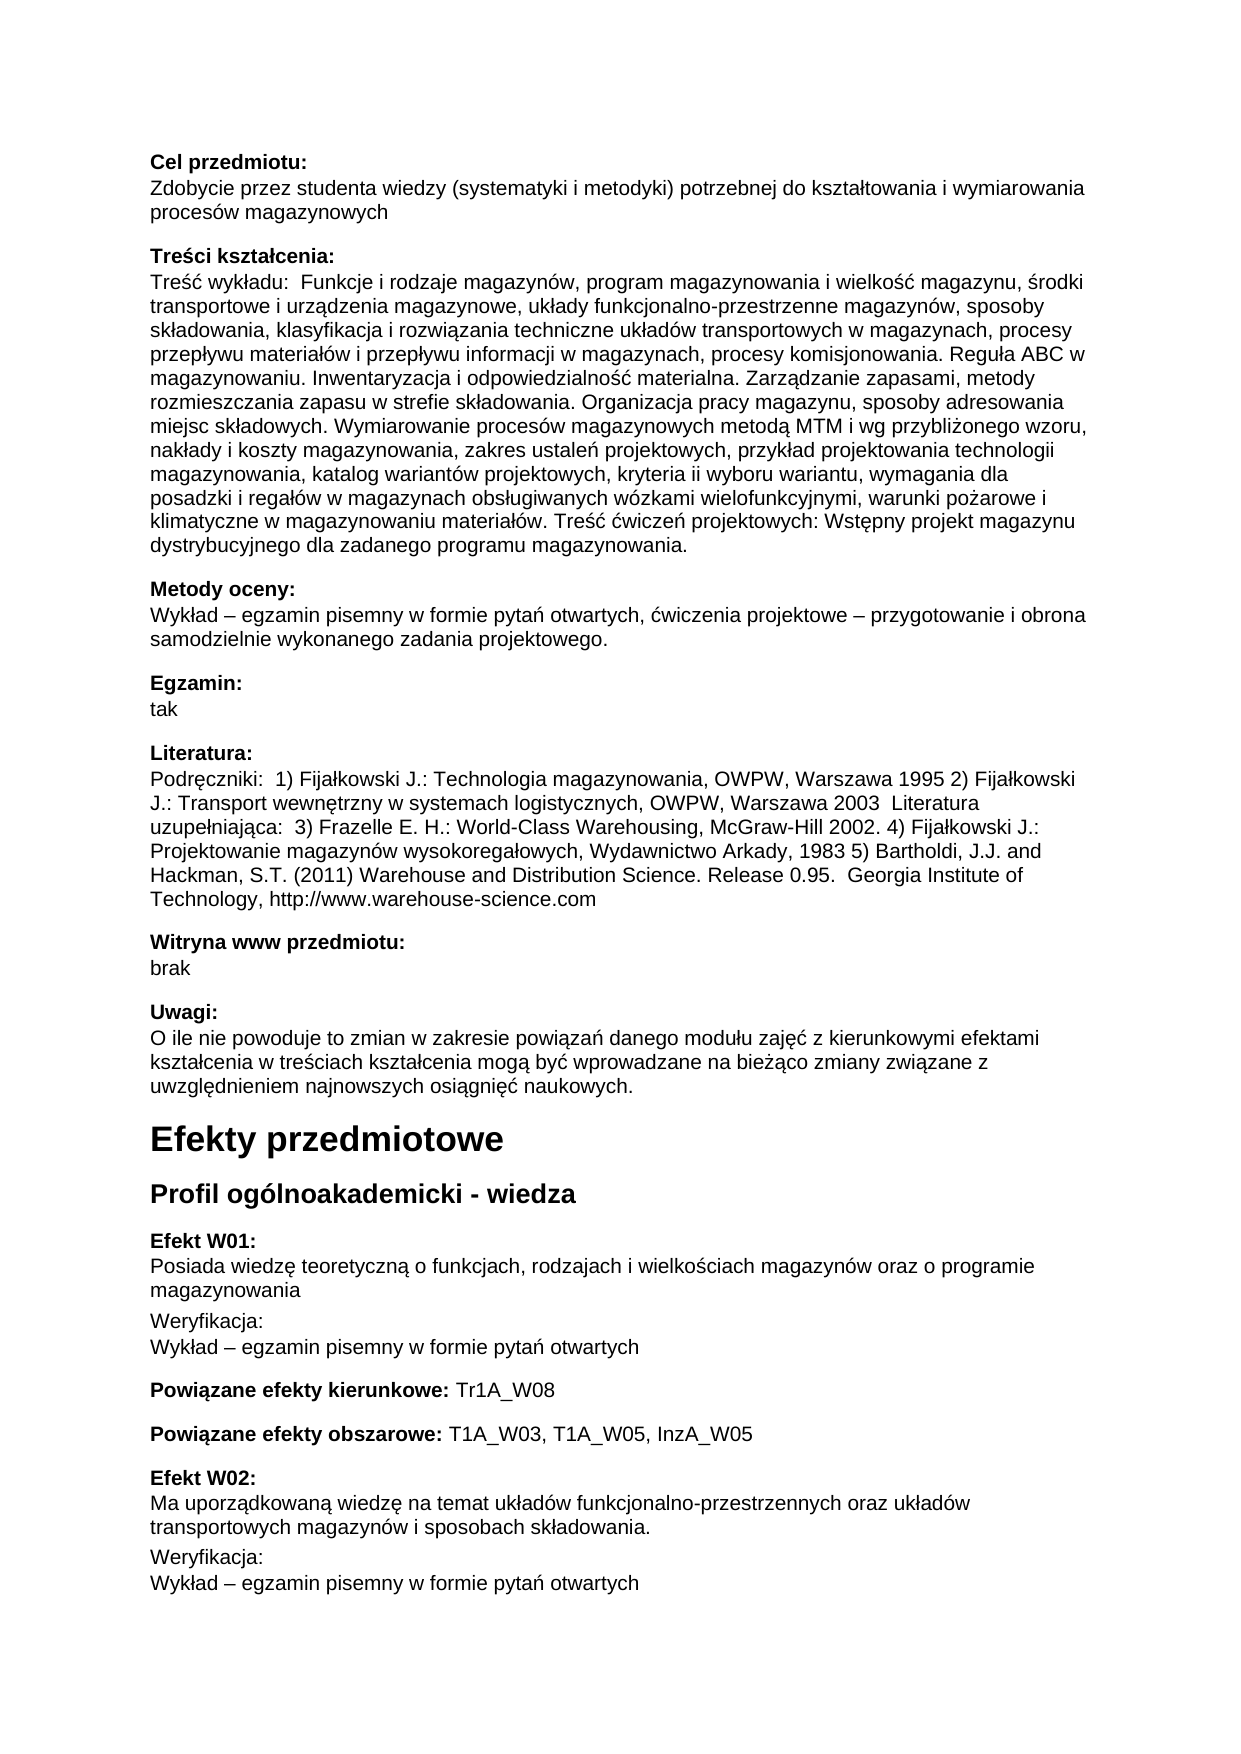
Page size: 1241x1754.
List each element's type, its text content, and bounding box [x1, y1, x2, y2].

subtitle Profil ogólnoakademicki - wiedza [150, 1178, 1090, 1209]
text Metody oceny: [150, 577, 1090, 601]
text Powiązane efekty obszarowe: T1A_W03, T1A_W05, InzA_W05 [150, 1422, 1090, 1446]
text Treści kształcenia: [150, 244, 1090, 268]
text brak [150, 956, 1090, 980]
text tak [150, 697, 1090, 721]
text Literatura: [150, 741, 1090, 764]
text Podręczniki: 1) Fijałkowski J.: Technologia magazynowania, OWPW, Warszawa 1995 2) Fijałkowski J.: Transport wewnętrzny w systemach logistycznych, OWPW, Warszawa 2003 Literatura uzupełniająca: 3) Frazelle E. H.: World-Class Warehousing, McGraw-Hill 2002. 4) Fijałkowski J.: Projektowanie magazynów wysokoregałowych, Wydawnictwo Arkady, 1983 5) Bartholdi, J.J. and Hackman, S.T. (2011) Warehouse and Distribution Science. Release 0.95. Georgia Institute of Technology, http://www.warehouse-science.com [150, 767, 1090, 910]
text Wykład – egzamin pisemny w formie pytań otwartych [150, 1334, 1090, 1358]
text Ma uporządkowaną wiedzę na temat układów funkcjonalno-przestrzennych oraz układów transportowych magazynów i sposobach składowania. [150, 1491, 1090, 1539]
text Zdobycie przez studenta wiedzy (systematyki i metodyki) potrzebnej do kształtowania i wymiarowania procesów magazynowych [150, 176, 1090, 224]
text Powiązane efekty kierunkowe: Tr1A_W08 [150, 1378, 1090, 1402]
text Treść wykładu: Funkcje i rodzaje magazynów, program magazynowania i wielkość magazynu, środki transportowe i urządzenia magazynowe, układy funkcjonalno-przestrzenne magazynów, sposoby składowania, klasyfikacja i rozwiązania techniczne układów transportowych w magazynach, procesy przepływu materiałów i przepływu informacji w magazynach, procesy komisjonowania. Reguła ABC w magazynowaniu. Inwentaryzacja i odpowiedzialność materialna. Zarządzanie zapasami, metody rozmieszczania zapasu w strefie składowania. Organizacja pracy magazynu, sposoby adresowania miejsc składowych. Wymiarowanie procesów magazynowych metodą MTM i wg przybliżonego wzoru, nakłady i koszty magazynowania, zakres ustaleń projektowych, przykład projektowania technologii magazynowania, katalog wariantów projektowych, kryteria ii wyboru wariantu, wymagania dla posadzki i regałów w magazynach obsługiwanych wózkami wielofunkcyjnymi, warunki pożarowe i klimatyczne w magazynowaniu materiałów. Treść ćwiczeń projektowych: Wstępny projekt magazynu dystrybucyjnego dla zadanego programu magazynowania. [150, 270, 1090, 557]
text Weryfikacja: [150, 1308, 1090, 1332]
text Efekt W02: [150, 1466, 1090, 1490]
text Efekt W01: [150, 1229, 1090, 1253]
text Wykład – egzamin pisemny w formie pytań otwartych, ćwiczenia projektowe – przygotowanie i obrona samodzielnie wykonanego zadania projektowego. [150, 603, 1090, 651]
text Egzamin: [150, 671, 1090, 695]
text Weryfikacja: [150, 1545, 1090, 1569]
text Uwagi: [150, 1000, 1090, 1024]
text Posiada wiedzę teoretyczną o funkcjach, rodzajach i wielkościach magazynów oraz o programie magazynowania [150, 1254, 1090, 1302]
text Cel przedmiotu: [150, 150, 1090, 174]
text Wykład – egzamin pisemny w formie pytań otwartych [150, 1571, 1090, 1595]
subtitle Efekty przedmiotowe [150, 1118, 1090, 1158]
text Witryna www przedmiotu: [150, 930, 1090, 954]
text O ile nie powoduje to zmian w zakresie powiązań danego modułu zajęć z kierunkowymi efektami kształcenia w treściach kształcenia mogą być wprowadzane na bieżąco zmiany związane z uwzględnieniem najnowszych osiągnięć naukowych. [150, 1026, 1090, 1098]
